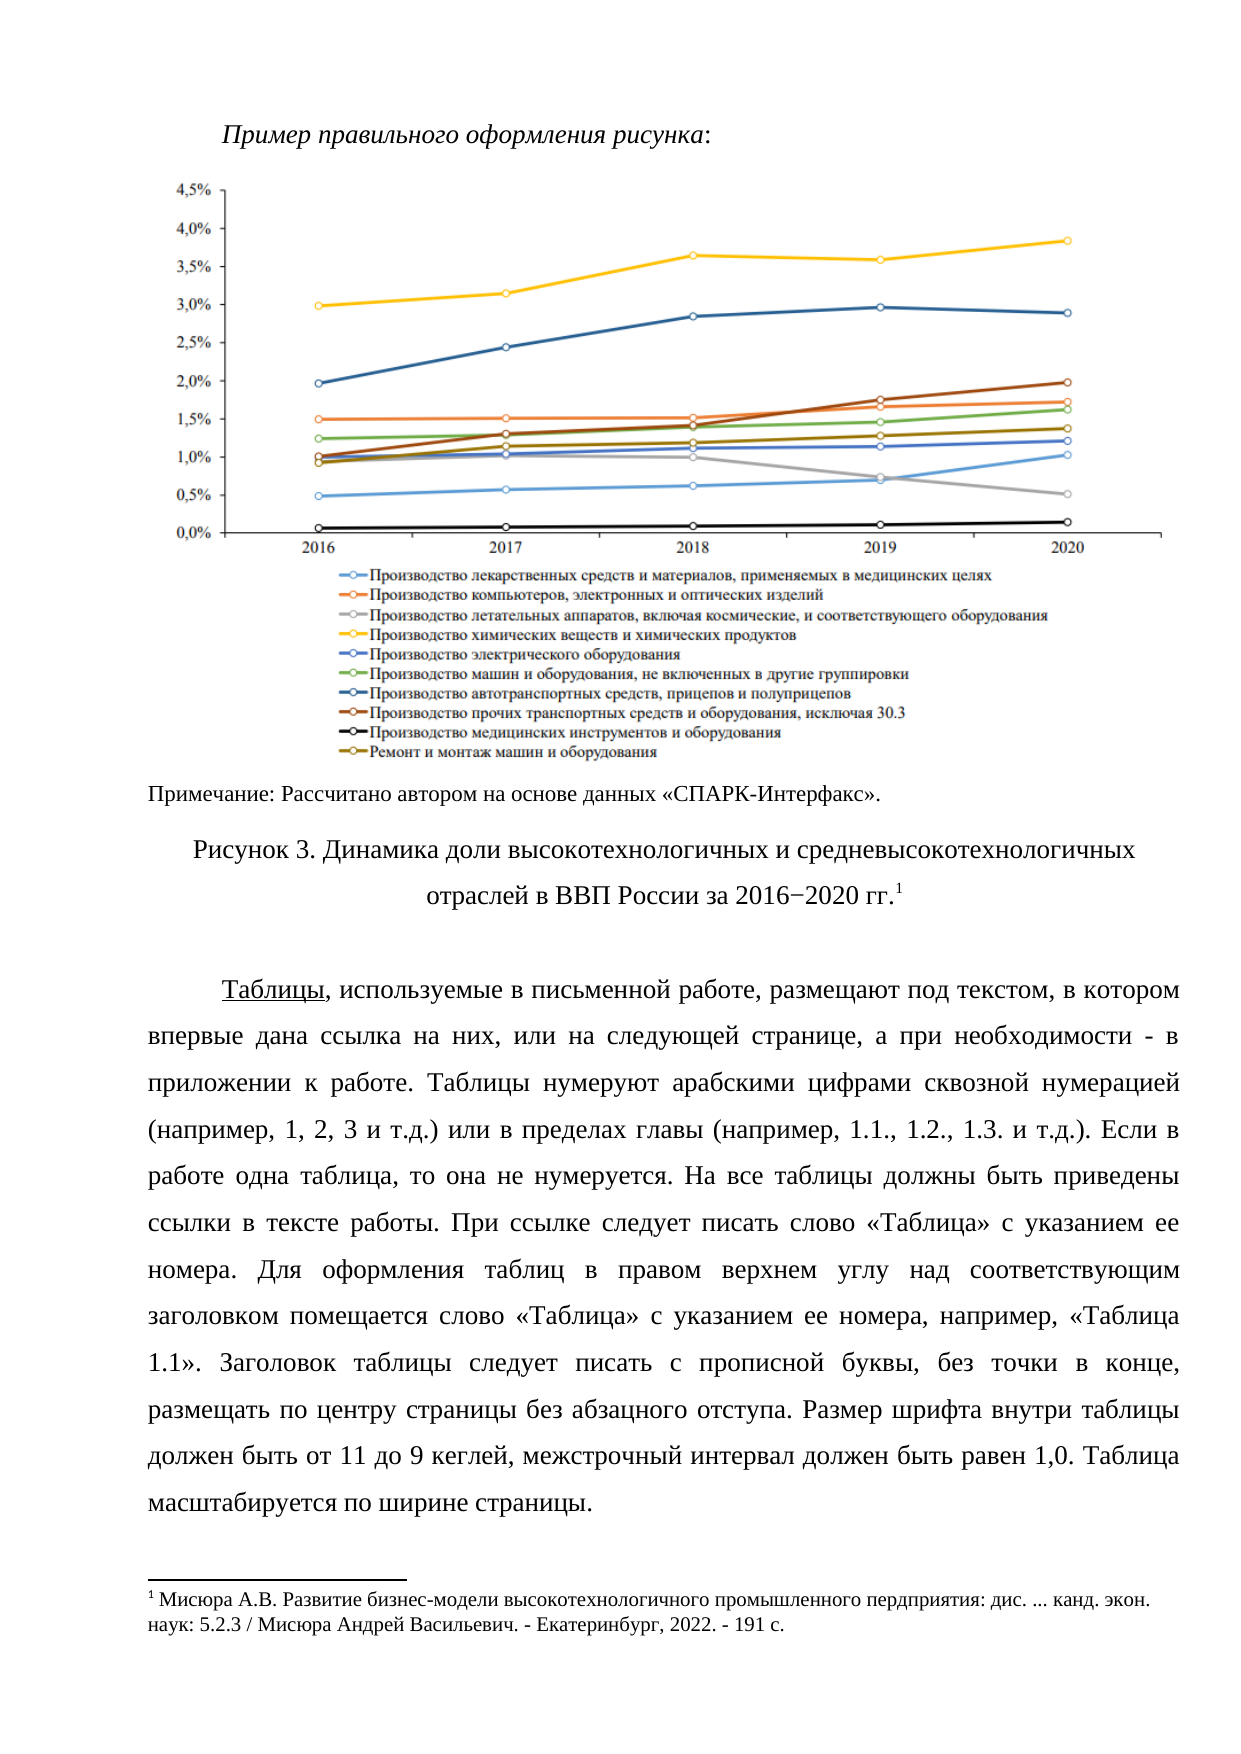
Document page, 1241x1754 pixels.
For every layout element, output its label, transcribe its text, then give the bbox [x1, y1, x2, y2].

text Примечание: Рассчитано автором на основе данных «СПАРК-Интерфакс». [148, 780, 1181, 806]
text Таблицы, используемые в письменной работе, размещают под текстом, в котором впервые дана ссылка на них, или на следующей странице, а при необходимости - в приложении к работе. Таблицы нумеруют арабскими цифрами сквозной нумерацией (например, 1, 2, 3 и т.д.) или в пределах главы (например, 1.1., 1.2., 1.3. и т.д.). Если в работе одна таблица, то она не нумеруется. На все таблицы должны быть приведены ссылки в тексте работы. При ссылке следует писать слово «Таблица» с указанием ее номера. Для оформления таблиц в правом верхнем углу над соответствующим заголовком помещается слово «Таблица» с указанием ее номера, например, «Таблица 1.1». Заголовок таблицы следует писать с прописной буквы, без точки в конце, размещать по центру страницы без абзацного отступа. Размер шрифта внутри таблицы должен быть от 11 до 9 кеглей, межстрочный интервал должен быть равен 1,0. Таблица масштабируется по ширине страницы. [148, 973, 1181, 1517]
picture [159, 164, 1169, 764]
text Рисунок 3. Динамика доли высокотехнологичных и средневысокотехнологичных отраслей в ВВП России за 2016−2020 гг. [148, 833, 1181, 911]
text Пример правильного оформления рисунка: [148, 118, 1181, 149]
